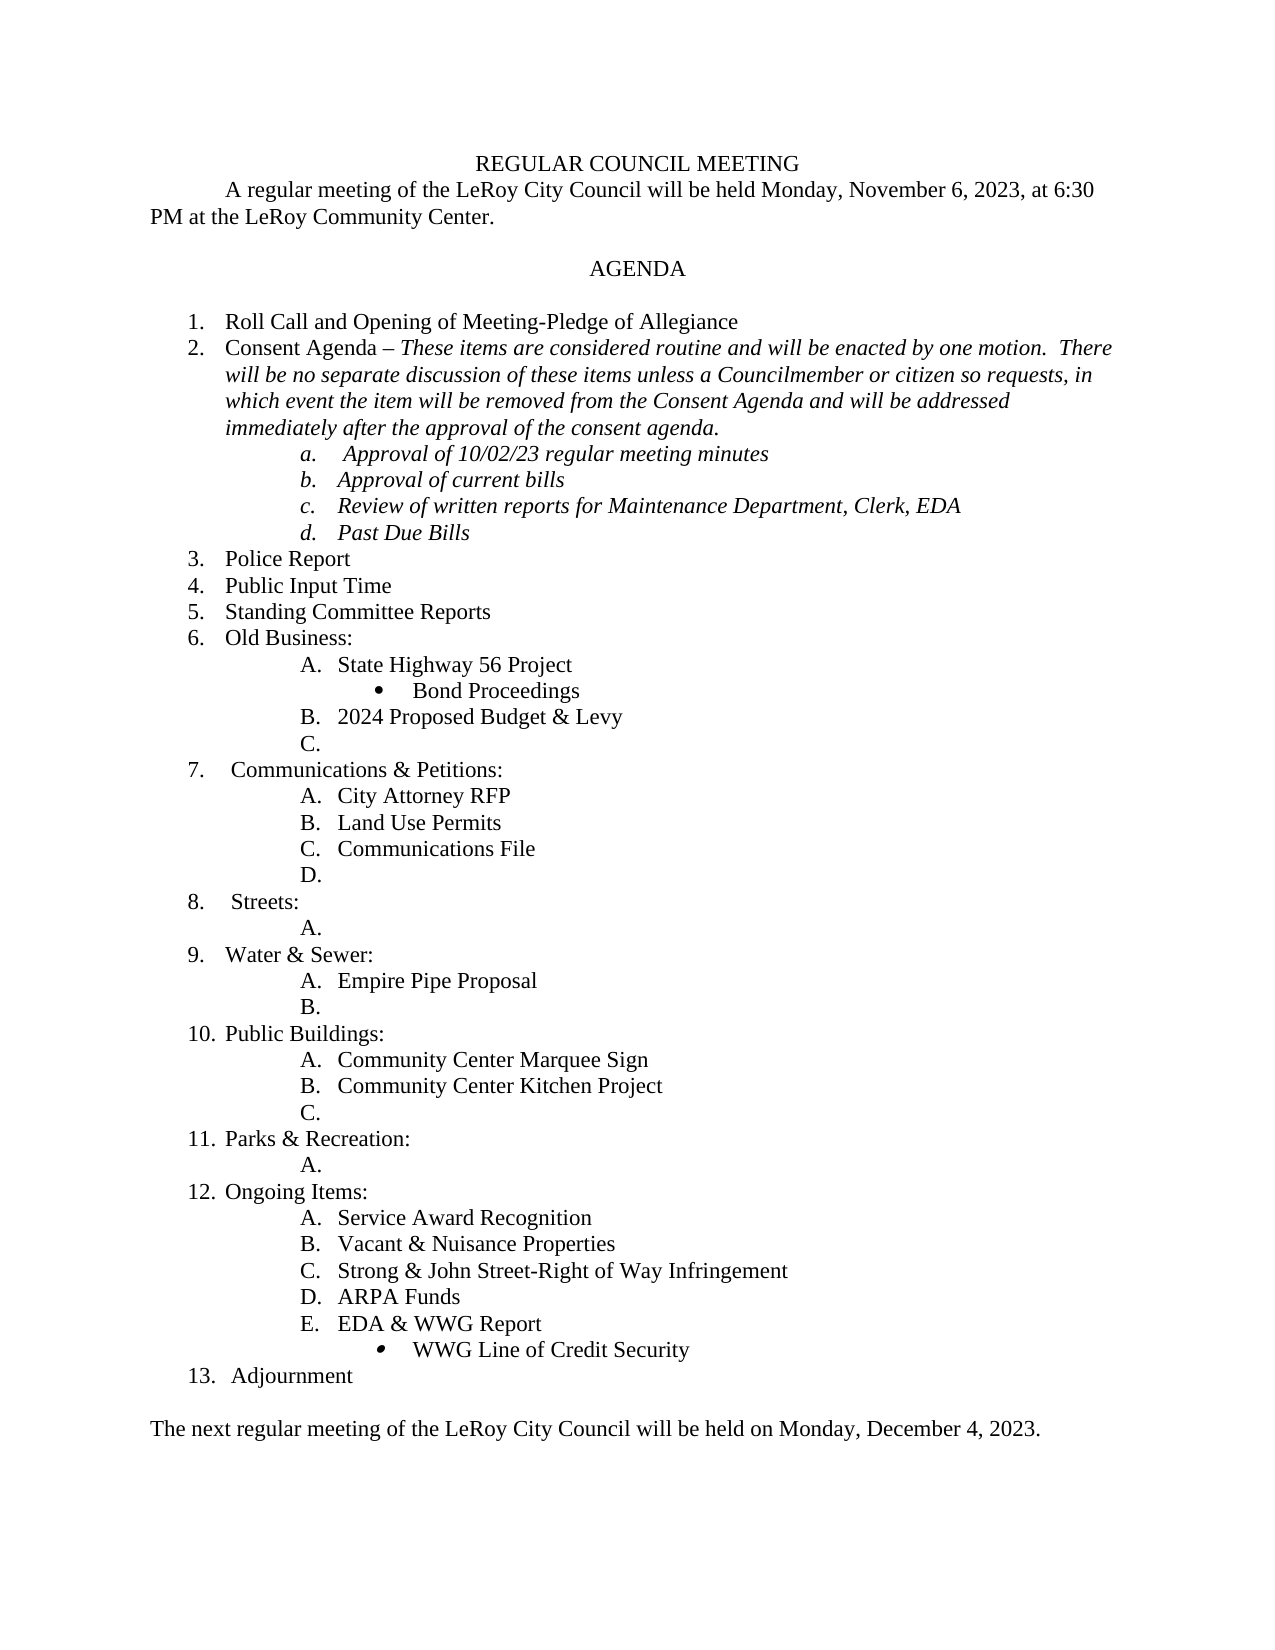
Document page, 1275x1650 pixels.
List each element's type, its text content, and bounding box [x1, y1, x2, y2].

list Bond Proceedings [375, 677, 1125, 703]
list Consent Agenda – These items are considered routine and will be enacted by one motion. There will be no separate discussion of these items unless a Councilmember or citizen so requests, in which event the item will be removed from the Consent Agenda and will be addressed immediately after the approval of the consent agenda. [187, 334, 1125, 440]
list Water & Sewer: [187, 941, 1125, 967]
list WWG Line of Credit Security [375, 1336, 1125, 1362]
list Ongoing Items: [187, 1178, 1125, 1204]
list Old Business: [187, 624, 1125, 651]
list State Highway 56 Project [300, 651, 1125, 677]
list Communications & Petitions: [187, 756, 1125, 782]
list Land Use Permits [300, 809, 1125, 835]
list Public Buildings: [187, 1020, 1125, 1046]
list Standing Committee Reports [187, 598, 1125, 624]
list Service Award Recognition [300, 1204, 1125, 1231]
list Strong & John Street-Right of Way Infringement [300, 1257, 1125, 1283]
text A regular meeting of the LeRoy City Council will be held Monday, November 6, 2023, at 6:30 PM at the LeRoy Community Center. [150, 176, 1125, 229]
text The next regular meeting of the LeRoy City Council will be held on Monday, December 4, 2023. [150, 1415, 1125, 1441]
list Public Input Time [187, 572, 1125, 598]
list 2024 Proposed Budget & Levy [300, 703, 1125, 730]
list City Attorney RFP [300, 782, 1125, 809]
list EDA & WWG Report [300, 1309, 1125, 1336]
list Review of written reports for Maintenance Department, Clerk, EDA [300, 493, 1125, 519]
list Parks & Recreation: [187, 1125, 1125, 1151]
list Approval of current bills [300, 466, 1125, 493]
list Streets: [187, 888, 1125, 914]
list Community Center Marquee Sign [300, 1046, 1125, 1072]
text AGENDA [150, 255, 1125, 282]
list Empire Pipe Proposal [300, 967, 1125, 993]
list ARPA Funds [300, 1283, 1125, 1309]
list Communications File [300, 835, 1125, 862]
list Past Due Bills [300, 519, 1125, 545]
list Community Center Kitchen Project [300, 1072, 1125, 1099]
list Police Report [187, 545, 1125, 572]
text REGULAR COUNCIL MEETING [150, 150, 1125, 176]
list Roll Call and Opening of Meeting-Pledge of Allegiance [187, 308, 1125, 334]
list Adjournment [187, 1362, 1125, 1389]
list Vacant & Nuisance Properties [300, 1231, 1125, 1257]
list Approval of 10/02/23 regular meeting minutes [300, 440, 1125, 466]
